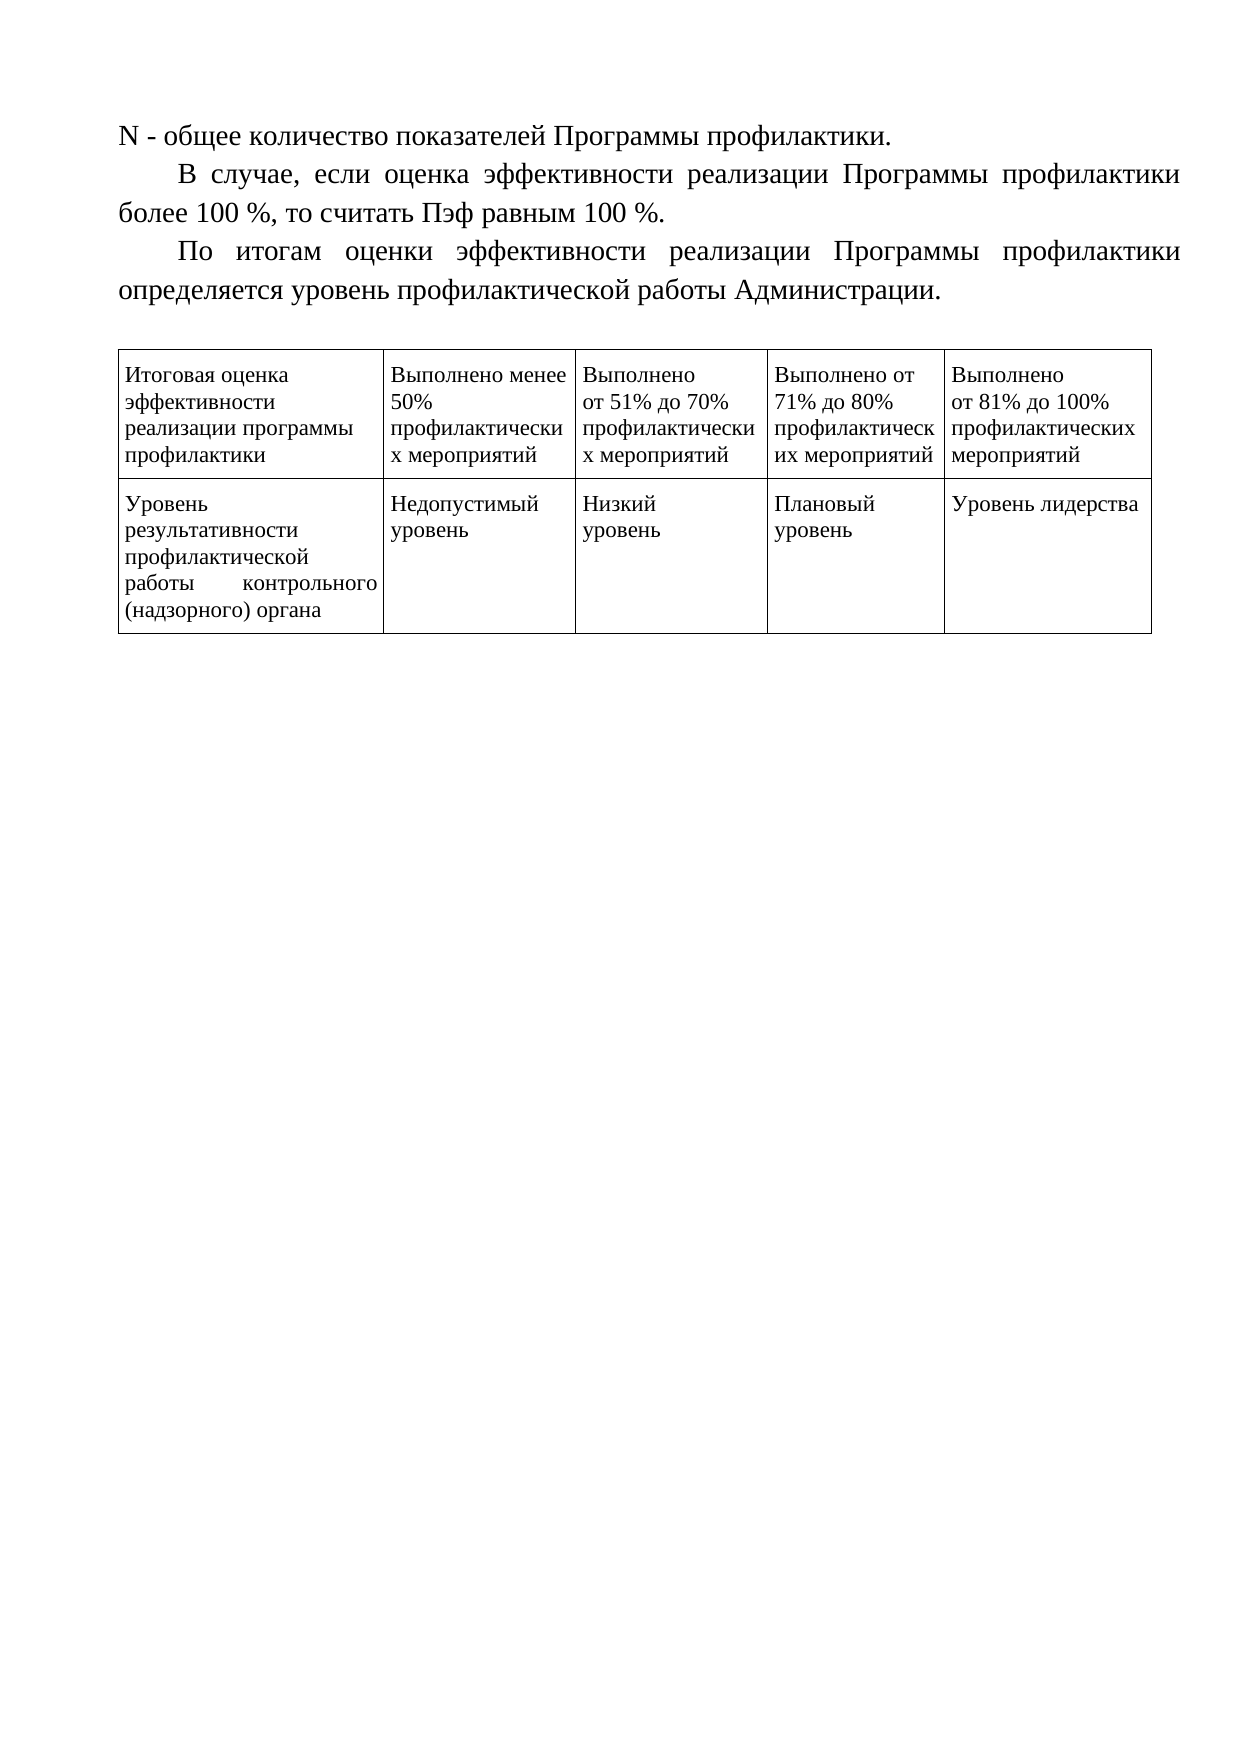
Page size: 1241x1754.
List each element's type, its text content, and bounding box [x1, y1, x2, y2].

table_header Выполнено от 51% до 70% профилактических мероприятий [576, 350, 767, 478]
text По итогам оценки эффективности реализации Программы профилактики определяется уровень профилактической работы Администрации. [118, 234, 1181, 306]
table_cell Недопустимый уровень [384, 479, 575, 633]
text В случае, если оценка эффективности реализации Программы профилактики более 100 %, то считать Пэф равным 100 %. [118, 157, 1181, 229]
table_cell Плановый уровень [768, 479, 944, 633]
table_header Итоговая оценка эффективности реализации программы профилактики [119, 350, 383, 478]
text N - общее количество показателей Программы профилактики. [118, 118, 1181, 152]
table_header Выполнено менее 50% профилактических мероприятий [384, 350, 575, 478]
table_header Выполнено от 81% до 100% профилактических мероприятий [945, 350, 1151, 478]
table_cell Уровень лидерства [945, 479, 1151, 633]
table_cell Уровень результативности профилактической работы контрольного (надзорного) органа [119, 479, 383, 633]
table_header Выполнено от 71% до 80% профилактических мероприятий [768, 350, 944, 478]
table_cell Низкий уровень [576, 479, 767, 633]
